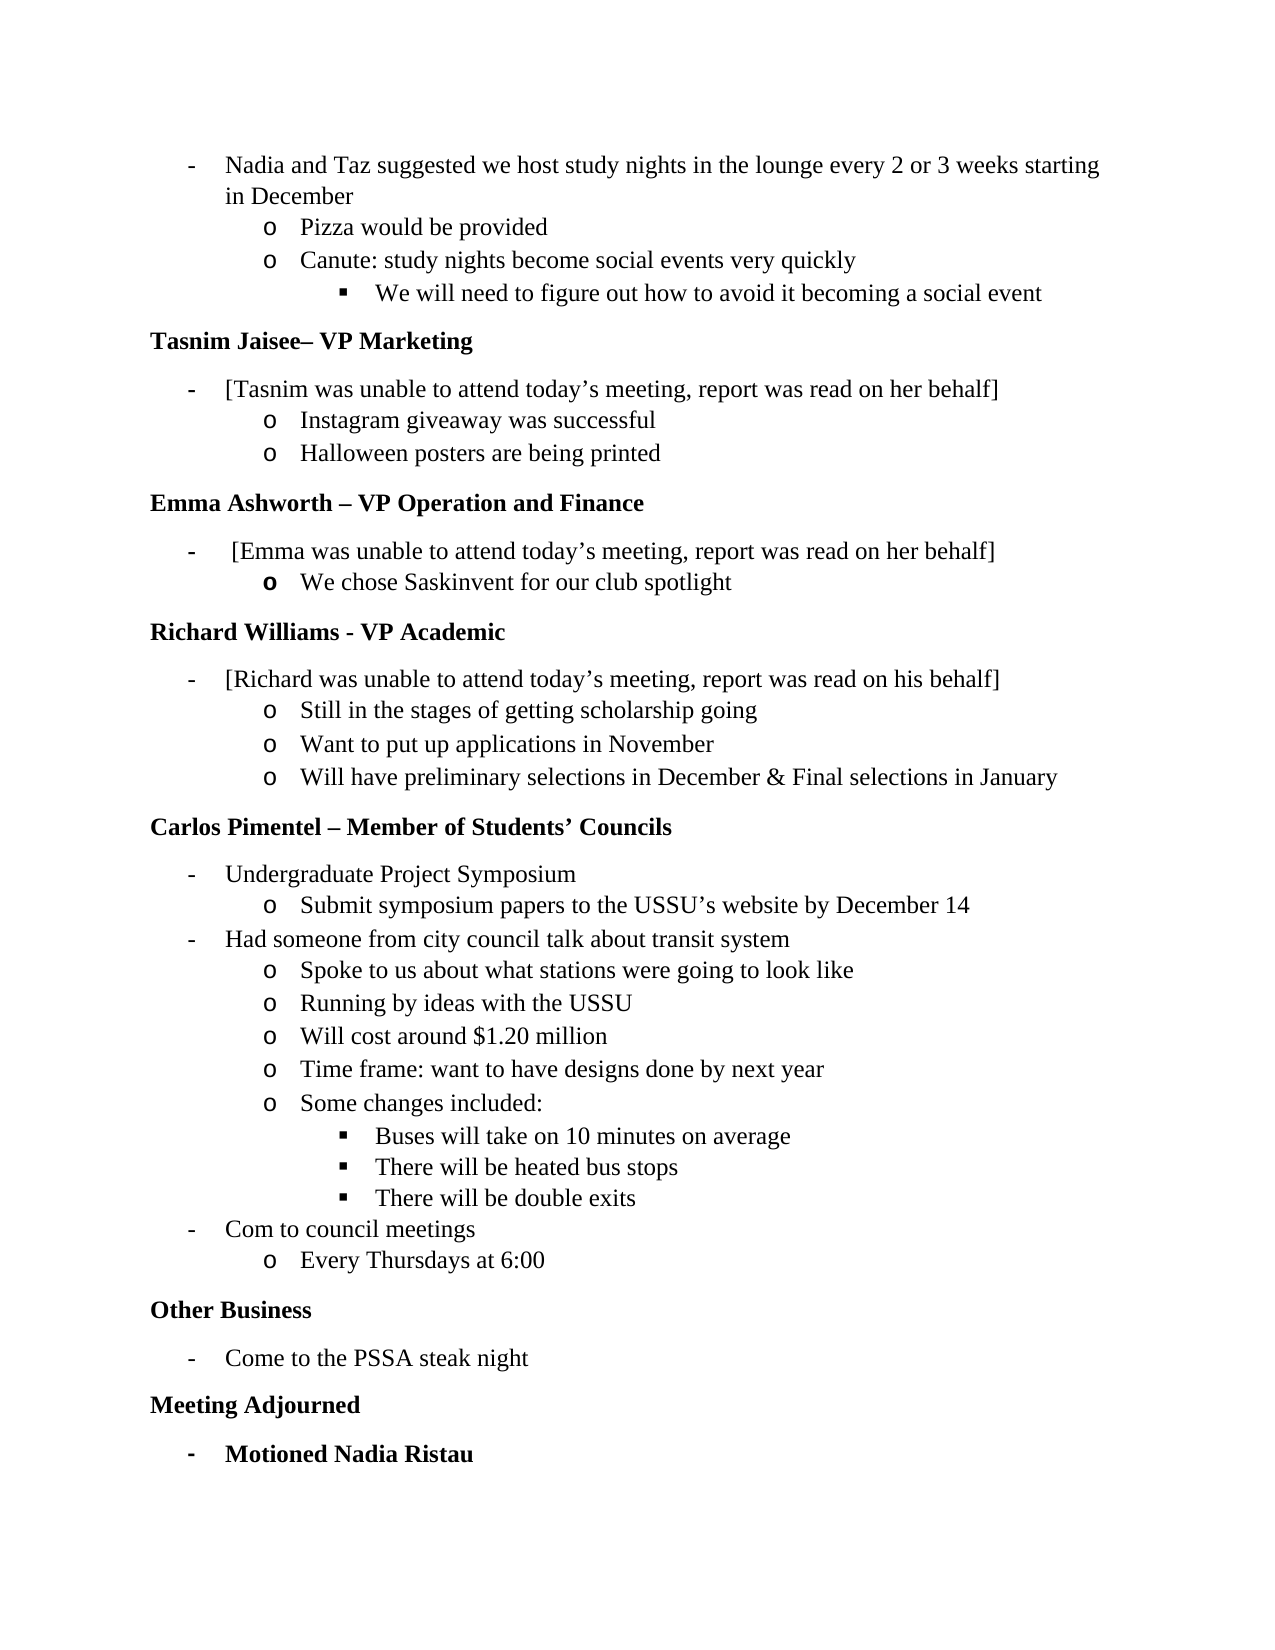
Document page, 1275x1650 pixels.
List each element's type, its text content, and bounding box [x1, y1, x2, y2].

list [Tasnim was unable to attend today’s meeting, report was read on her behalf] [187, 374, 1125, 403]
text Richard Williams - VP Academic [150, 617, 1125, 646]
list Nadia and Taz suggested we host study nights in the lounge every 2 or 3 weeks starting in December [187, 150, 1125, 210]
list Com to council meetings [187, 1214, 1125, 1243]
list Undergraduate Project Symposium [187, 859, 1125, 888]
list Motioned Nadia Ristau [187, 1438, 1125, 1469]
list Buses will take on 10 minutes on average [337, 1121, 1125, 1150]
list Running by ideas with the USSU [262, 988, 1125, 1019]
list Instagram giveaway was successful [262, 405, 1125, 436]
list Want to put up applications in November [262, 729, 1125, 759]
list Some changes included: [262, 1088, 1125, 1119]
list Still in the stages of getting scholarship going [262, 696, 1125, 726]
list [Richard was unable to attend today’s meeting, report was read on his behalf] [187, 664, 1125, 693]
list Come to the PSSA steak night [187, 1343, 1125, 1372]
list Submit symposium papers to the USSU’s website by December 14 [262, 891, 1125, 921]
list Had someone from city council talk about transit system [187, 924, 1125, 953]
list Spoke to us about what stations were going to look like [262, 955, 1125, 986]
list Halloween posters are being printed [262, 438, 1125, 469]
text Other Business [150, 1295, 1125, 1324]
list There will be double exits [337, 1183, 1125, 1212]
list Every Thursdays at 6:00 [262, 1245, 1125, 1276]
list Canute: study nights become social events very quickly [262, 245, 1125, 276]
text Meeting Adjourned [150, 1391, 1125, 1419]
list Pizza would be provided [262, 212, 1125, 243]
list Will have preliminary selections in December & Final selections in January [262, 762, 1125, 793]
list We chose Saskinvent for our club spotlight [262, 567, 1125, 598]
list Time frame: want to have designs done by next year [262, 1054, 1125, 1085]
list There will be heated bus stops [337, 1152, 1125, 1181]
list Will cost around $1.20 million [262, 1021, 1125, 1052]
text Tasnim Jaisee– VP Marketing [150, 326, 1125, 355]
list [Emma was unable to attend today’s meeting, report was read on her behalf] [187, 536, 1125, 564]
list We will need to figure out how to avoid it becoming a social event [337, 278, 1125, 307]
text Carlos Pimentel – Member of Students’ Councils [150, 812, 1125, 841]
text Emma Ashworth – VP Operation and Finance [150, 488, 1125, 517]
